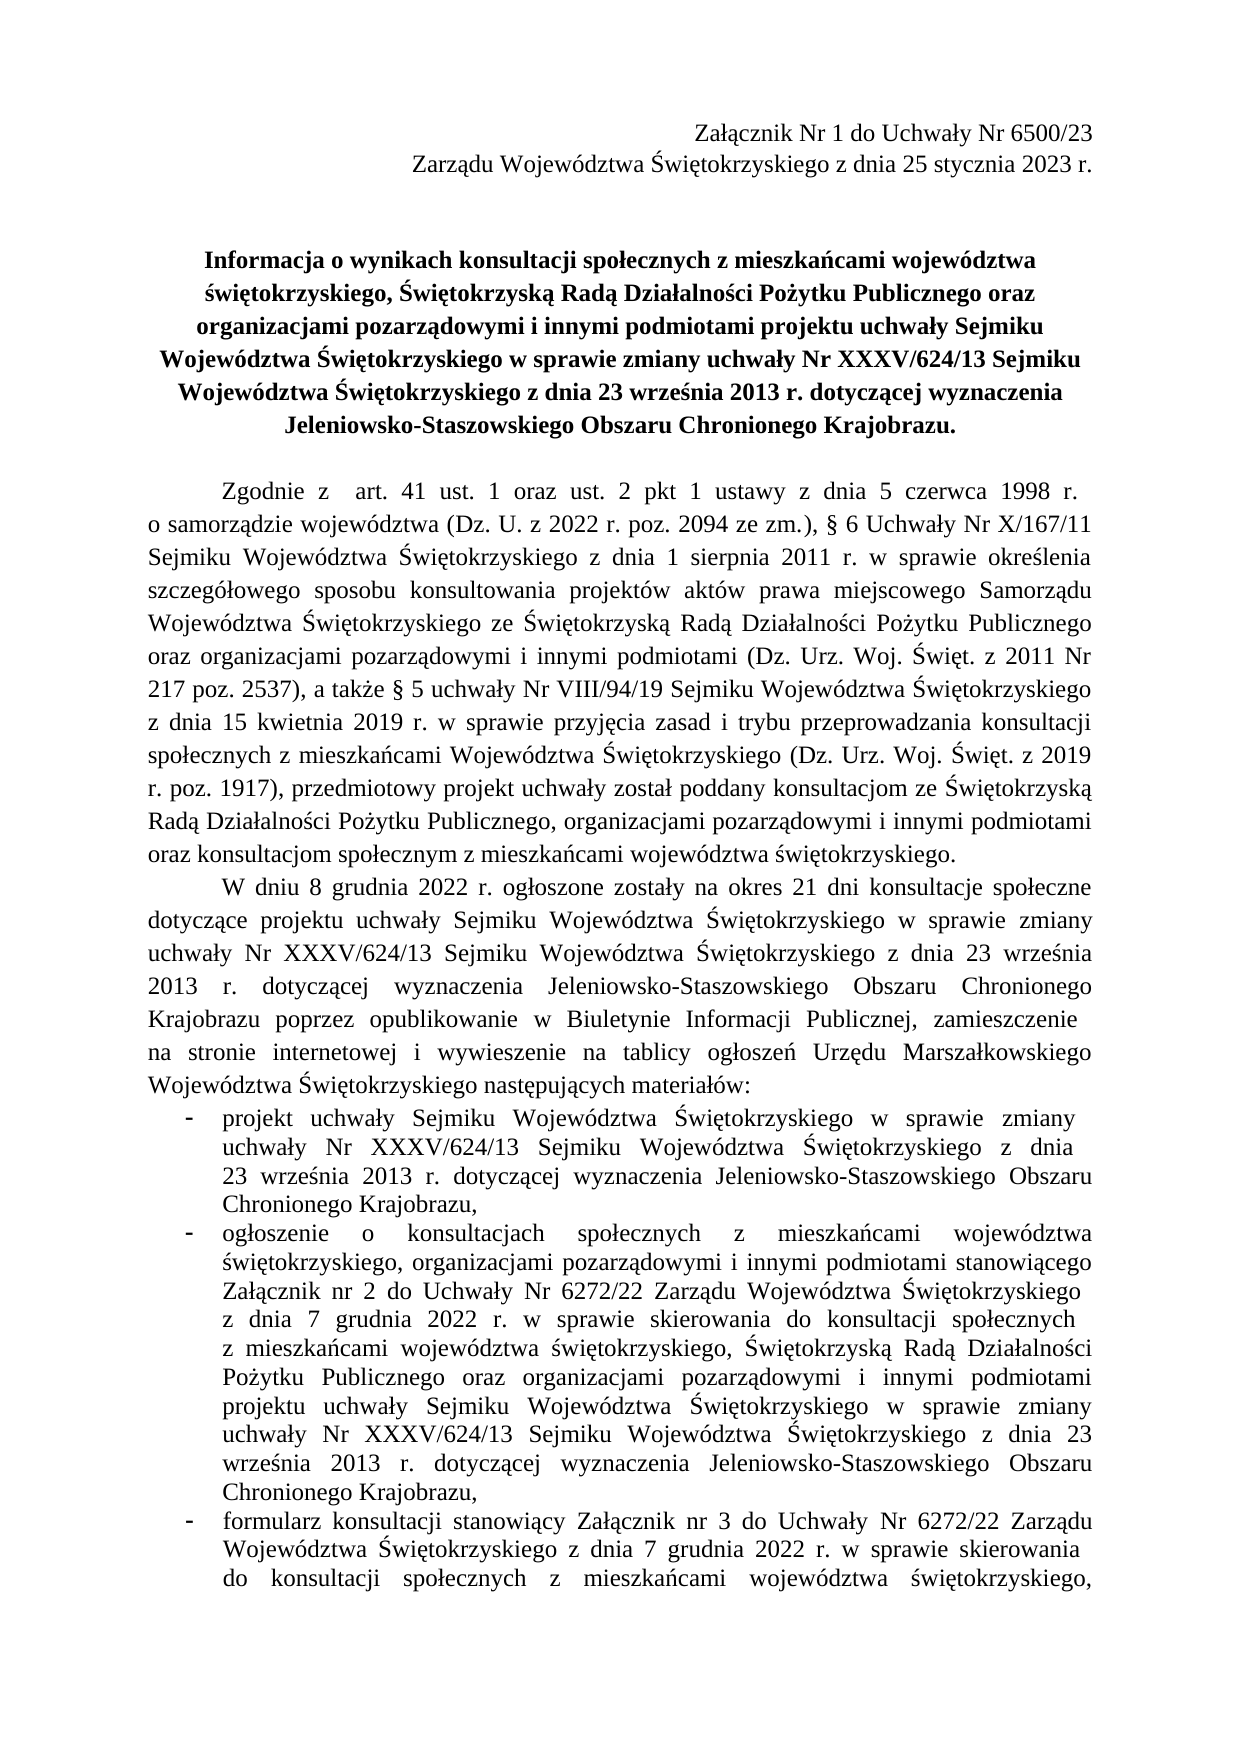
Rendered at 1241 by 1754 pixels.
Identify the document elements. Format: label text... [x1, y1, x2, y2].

text Załącznik Nr 1 do Uchwały Nr 6500/23 Zarządu Województwa Świętokrzyskiego z dnia 25 stycznia 2023 r. [148, 118, 1093, 178]
list projekt uchwały Sejmiku Województwa Świętokrzyskiego w sprawie zmiany uchwały Nr XXXV/624/13 Sejmiku Województwa Świętokrzyskiego z dnia 23 września 2013 r. dotyczącej wyznaczenia Jeleniowsko-Staszowskiego Obszaru Chronionego Krajobrazu, [185, 1103, 1093, 1218]
list ogłoszenie o konsultacjach społecznych z mieszkańcami województwa świętokrzyskiego, organizacjami pozarządowymi i innymi podmiotami stanowiącego Załącznik nr 2 do Uchwały Nr 6272/22 Zarządu Województwa Świętokrzyskiego z dnia 7 grudnia 2022 r. w sprawie skierowania do konsultacji społecznych z mieszkańcami województwa świętokrzyskiego, Świętokrzyską Radą Działalności Pożytku Publicznego oraz organizacjami pozarządowymi i innymi podmiotami projektu uchwały Sejmiku Województwa Świętokrzyskiego w sprawie zmiany uchwały Nr XXXV/624/13 Sejmiku Województwa Świętokrzyskiego z dnia 23 września 2013 r. dotyczącej wyznaczenia Jeleniowsko-Staszowskiego Obszaru Chronionego Krajobrazu, [185, 1218, 1093, 1506]
text W dniu 8 grudnia 2022 r. ogłoszone zostały na okres 21 dni konsultacje społeczne dotyczące projektu uchwały Sejmiku Województwa Świętokrzyskiego w sprawie zmiany uchwały Nr XXXV/624/13 Sejmiku Województwa Świętokrzyskiego z dnia 23 września 2013 r. dotyczącej wyznaczenia Jeleniowsko-Staszowskiego Obszaru Chronionego Krajobrazu poprzez opublikowanie w Biuletynie Informacji Publicznej, zamieszczenie na stronie internetowej i wywieszenie na tablicy ogłoszeń Urzędu Marszałkowskiego Województwa Świętokrzyskiego następujących materiałów: [148, 872, 1093, 1099]
text Informacja o wynikach konsultacji społecznych z mieszkańcami województwa świętokrzyskiego, Świętokrzyską Radą Działalności Pożytku Publicznego oraz organizacjami pozarządowymi i innymi podmiotami projektu uchwały Sejmiku Województwa Świętokrzyskiego w sprawie zmiany uchwały Nr XXXV/624/13 Sejmiku Województwa Świętokrzyskiego z dnia 23 września 2013 r. dotyczącej wyznaczenia Jeleniowsko-Staszowskiego Obszaru Chronionego Krajobrazu. [148, 245, 1093, 438]
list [185, 1506, 1093, 1592]
text Zgodnie z art. 41 ust. 1 oraz ust. 2 pkt 1 ustawy z dnia 5 czerwca 1998 r. o samorządzie województwa (Dz. U. z 2022 r. poz. 2094 ze zm.), § 6 Uchwały Nr X/167/11 Sejmiku Województwa Świętokrzyskiego z dnia 1 sierpnia 2011 r. w sprawie określenia szczegółowego sposobu konsultowania projektów aktów prawa miejscowego Samorządu Województwa Świętokrzyskiego ze Świętokrzyską Radą Działalności Pożytku Publicznego oraz organizacjami pozarządowymi i innymi podmiotami (Dz. Urz. Woj. Święt. z 2011 Nr 217 poz. 2537), a także § 5 uchwały Nr VIII/94/19 Sejmiku Województwa Świętokrzyskiego z dnia 15 kwietnia 2019 r. w sprawie przyjęcia zasad i trybu przeprowadzania konsultacji społecznych z mieszkańcami Województwa Świętokrzyskiego (Dz. Urz. Woj. Święt. z 2019 r. poz. 1917), przedmiotowy projekt uchwały został poddany konsultacjom ze Świętokrzyską Radą Działalności Pożytku Publicznego, organizacjami pozarządowymi i innymi podmiotami oraz konsultacjom społecznym z mieszkańcami województwa świętokrzyskiego. [148, 476, 1093, 868]
